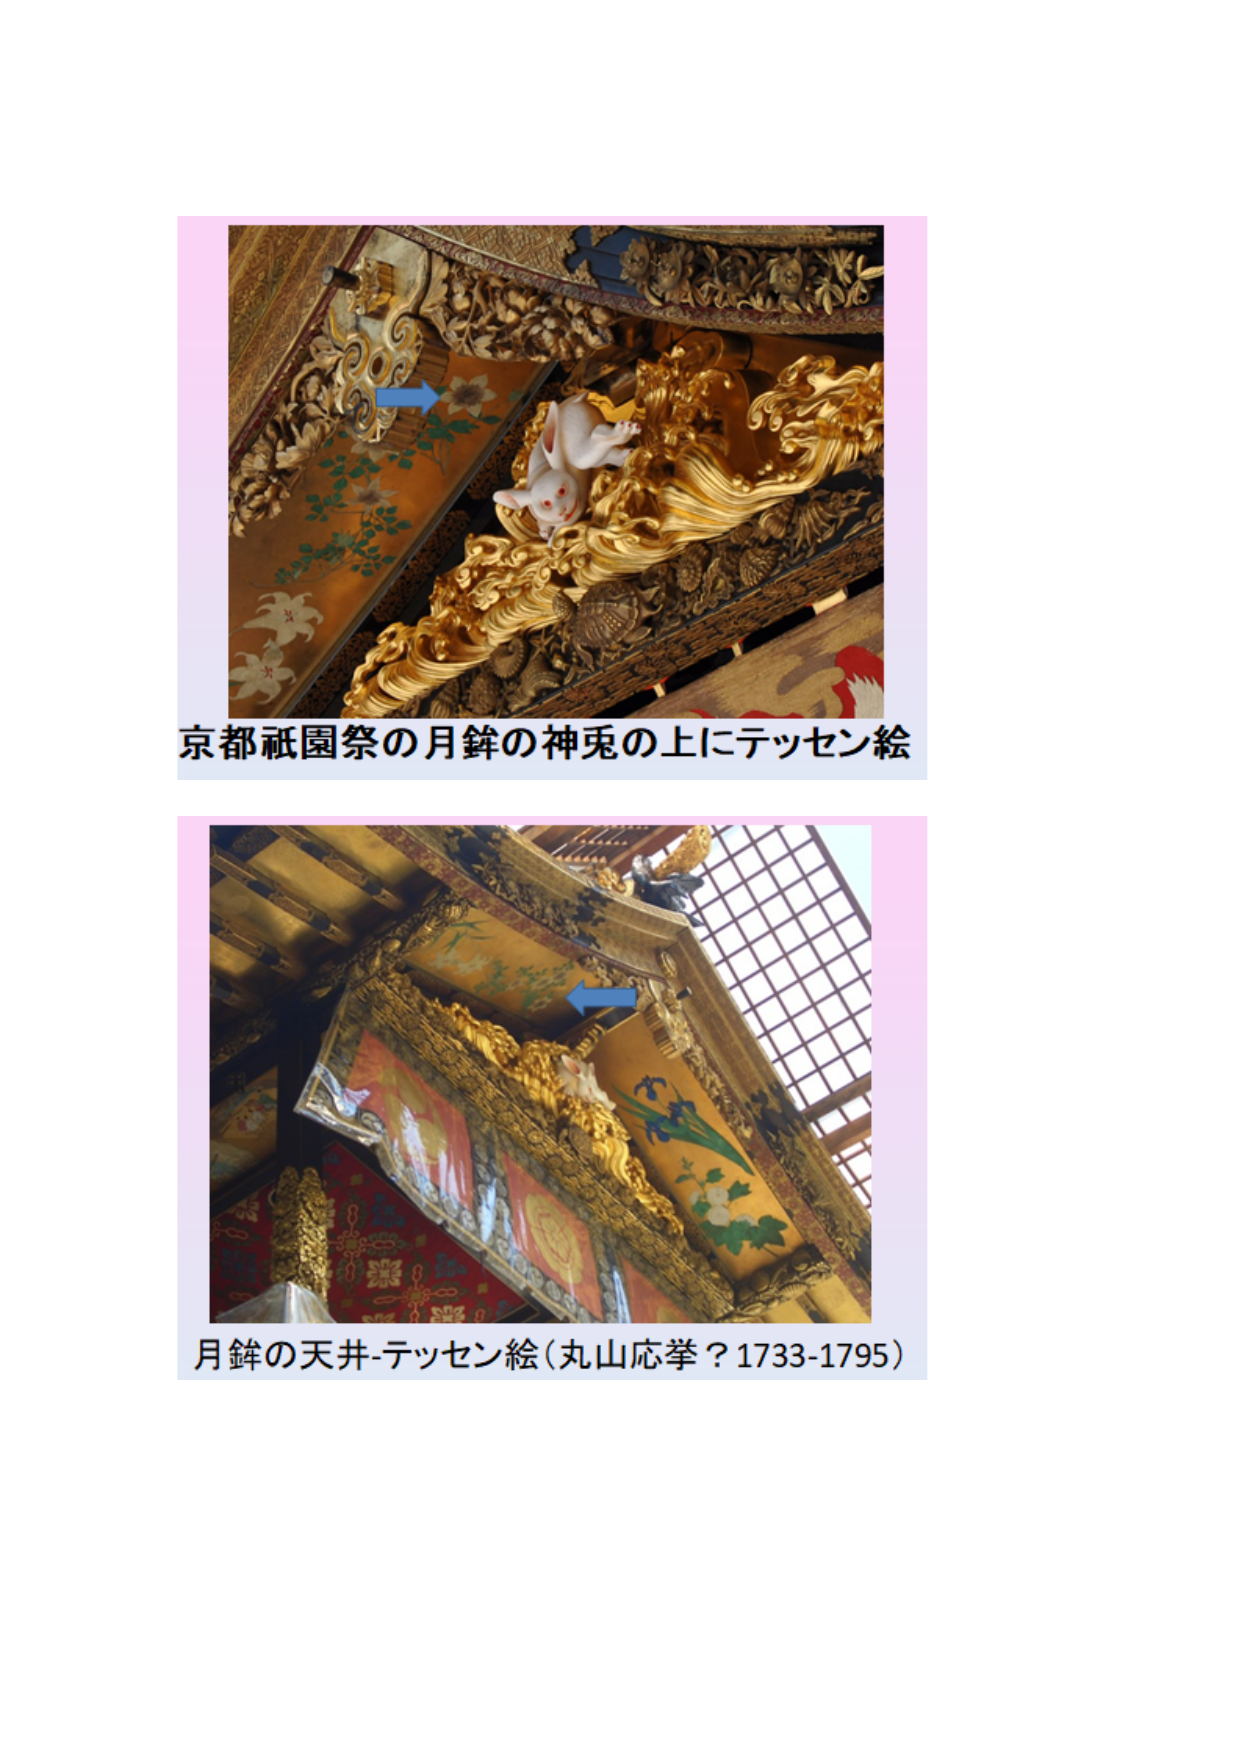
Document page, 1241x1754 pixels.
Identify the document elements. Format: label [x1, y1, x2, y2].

picture [177, 216, 928, 780]
picture [177, 816, 928, 1380]
